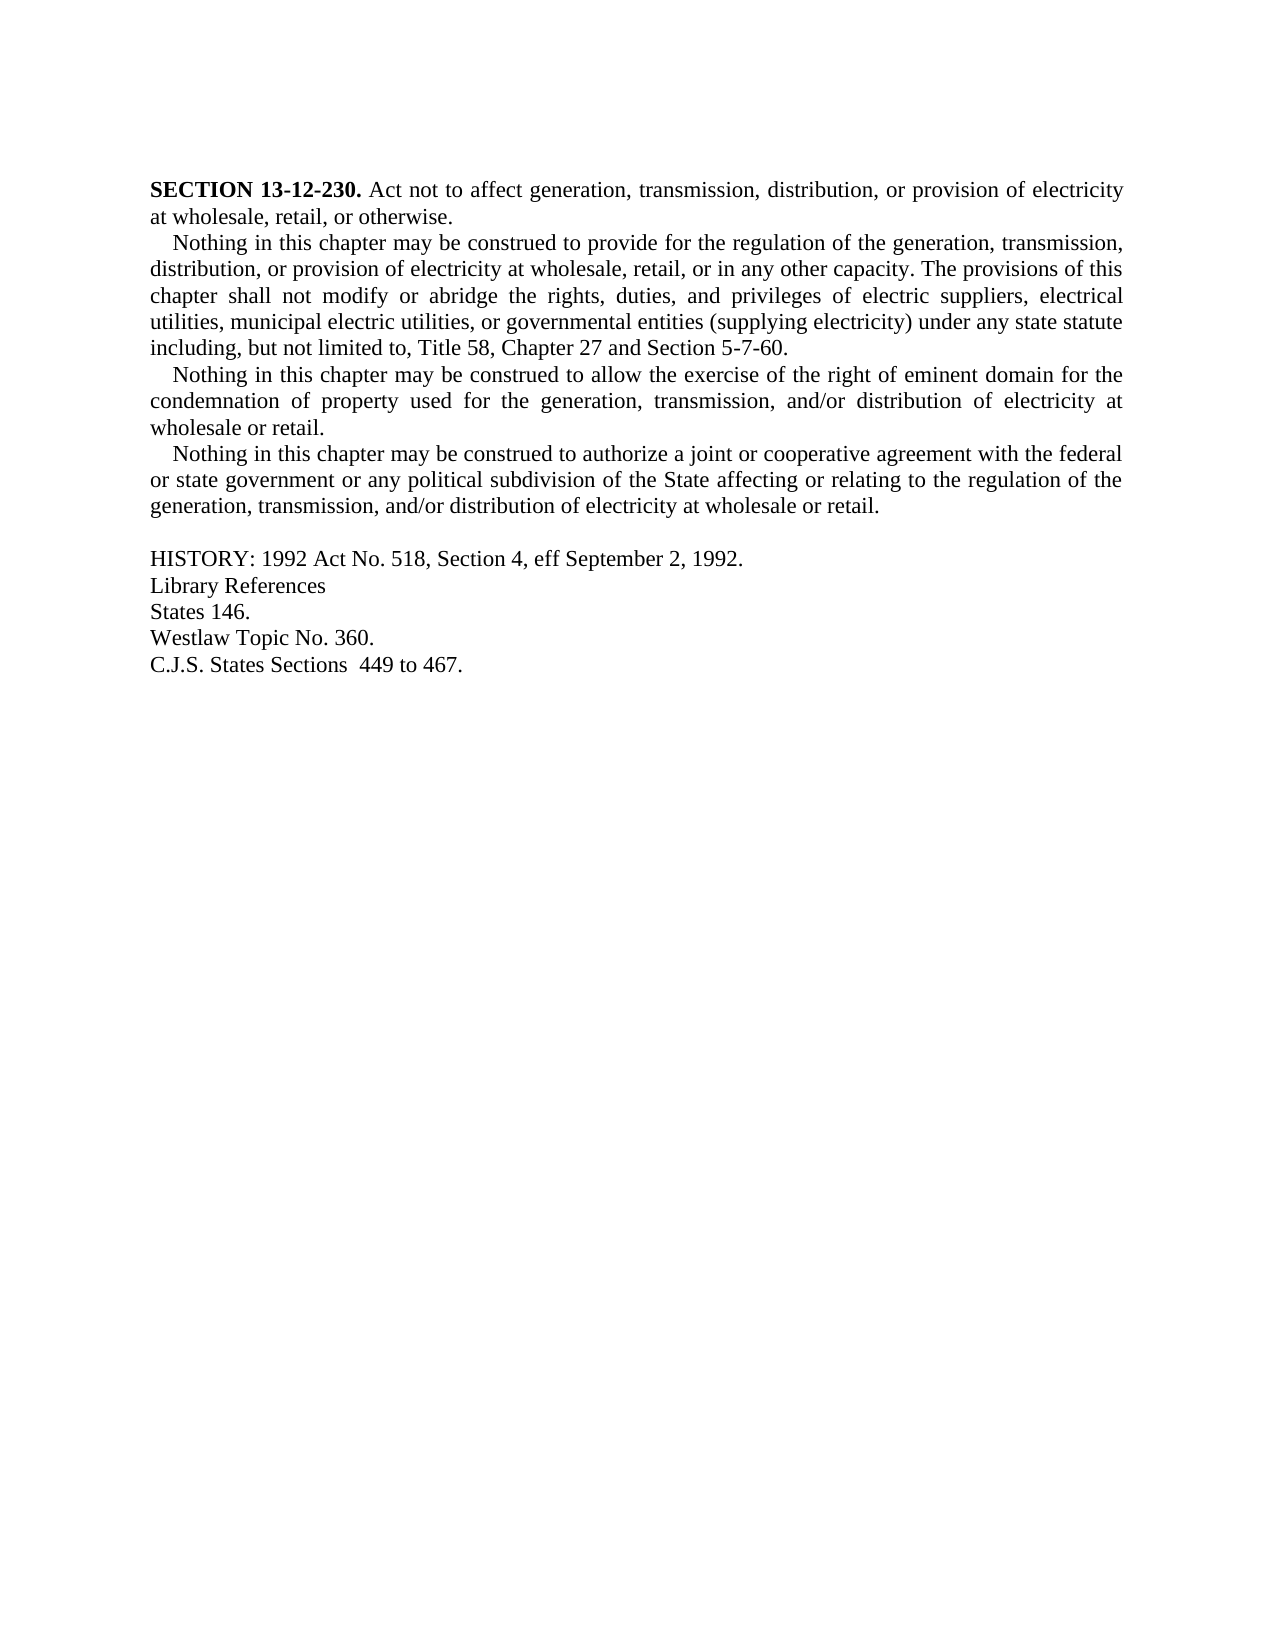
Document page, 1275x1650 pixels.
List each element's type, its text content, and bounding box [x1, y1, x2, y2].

text Nothing in this chapter may be construed to authorize a joint or cooperative agreement with the federal or state government or any political subdivision of the State affecting or relating to the regulation of the generation, transmission, and/or distribution of electricity at wholesale or retail. [150, 440, 1125, 519]
text Library References [150, 572, 1125, 598]
text Nothing in this chapter may be construed to allow the exercise of the right of eminent domain for the condemnation of property used for the generation, transmission, and/or distribution of electricity at wholesale or retail. [150, 361, 1125, 440]
text HISTORY: 1992 Act No. 518, Section 4, eff September 2, 1992. [150, 545, 1125, 572]
text States 146. [150, 598, 1125, 624]
text C.J.S. States Sections 449 to 467. [150, 651, 1125, 677]
text Nothing in this chapter may be construed to provide for the regulation of the generation, transmission, distribution, or provision of electricity at wholesale, retail, or in any other capacity. The provisions of this chapter shall not modify or abridge the rights, duties, and privileges of electric suppliers, electrical utilities, municipal electric utilities, or governmental entities (supplying electricity) under any state statute including, but not limited to, Title 58, Chapter 27 and Section 5-7-60. [150, 229, 1125, 361]
text Westlaw Topic No. 360. [150, 624, 1125, 651]
text SECTION 13-12-230. Act not to affect generation, transmission, distribution, or provision of electricity at wholesale, retail, or otherwise. [150, 176, 1125, 229]
